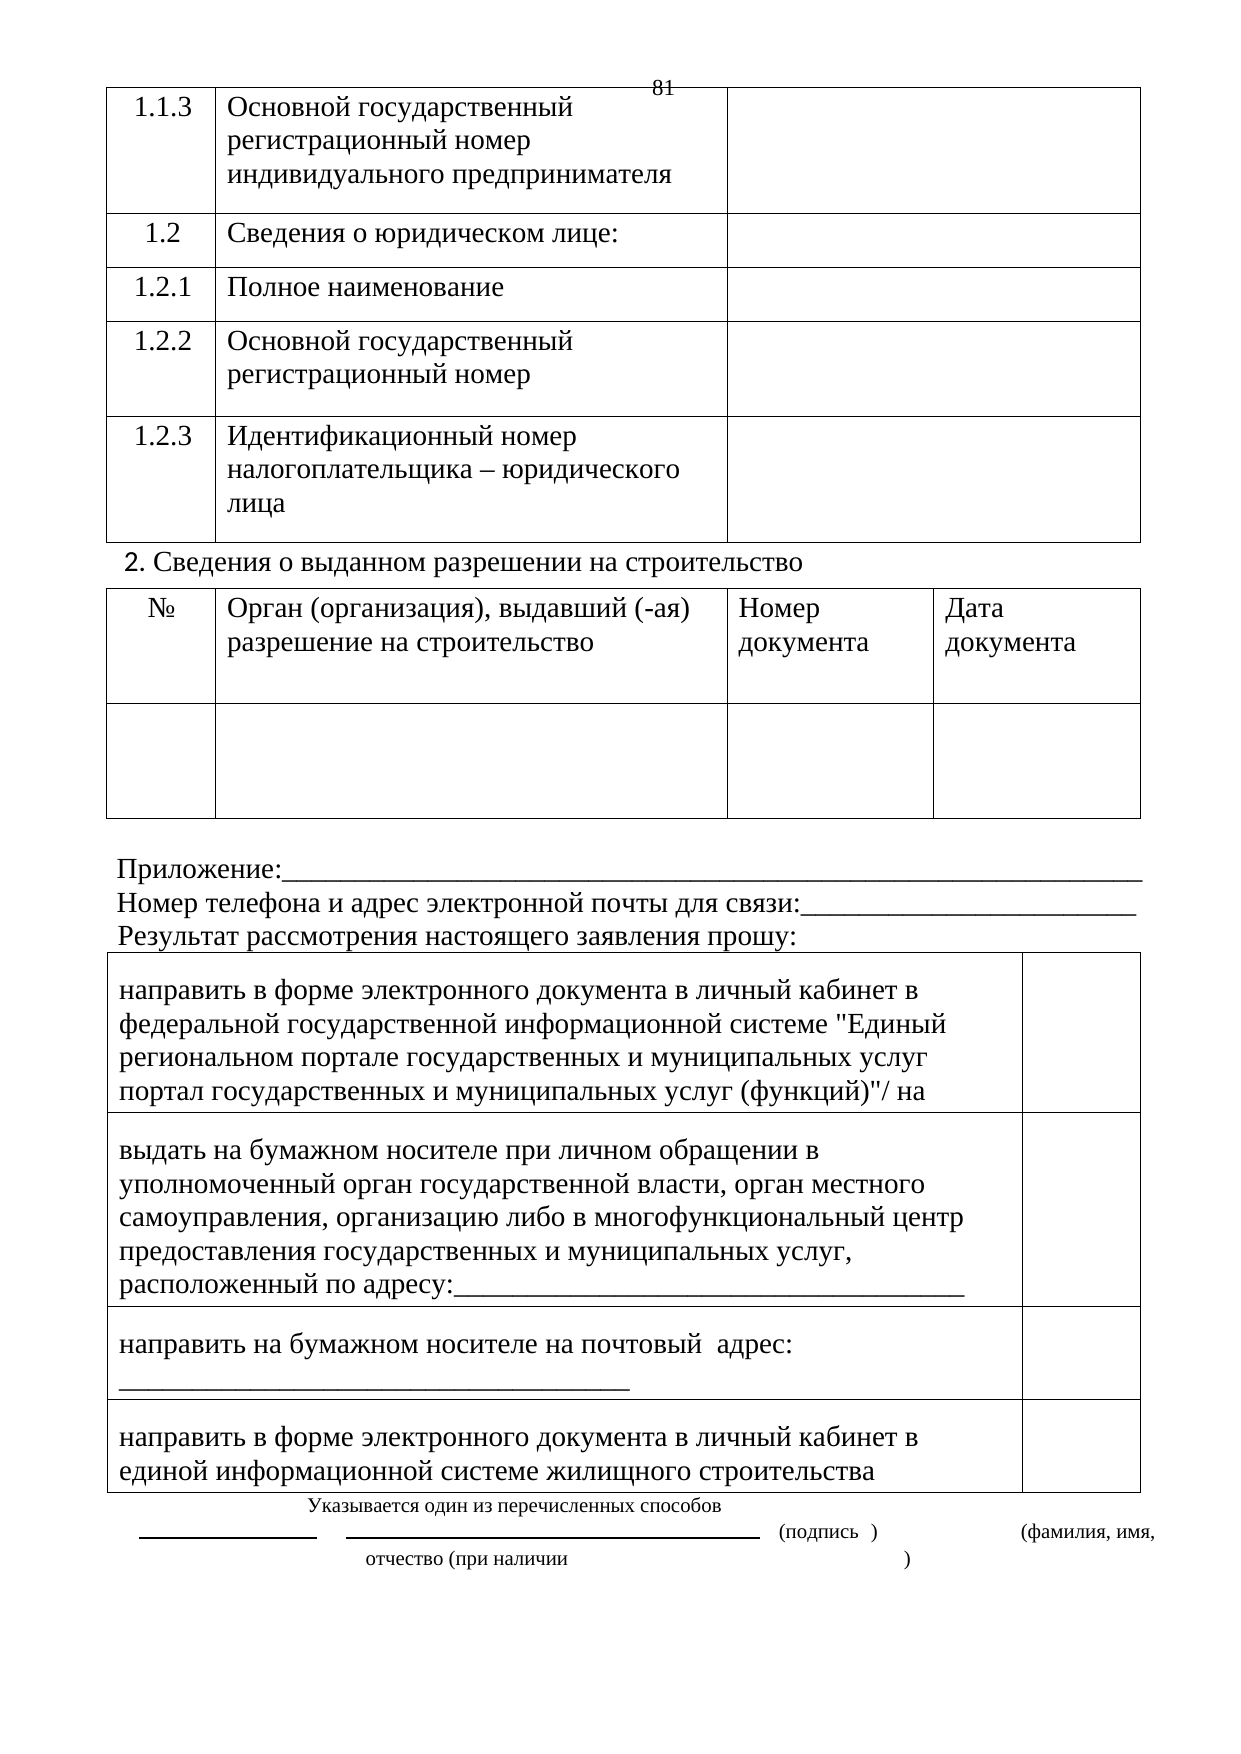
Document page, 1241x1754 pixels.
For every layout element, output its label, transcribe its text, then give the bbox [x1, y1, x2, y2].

list Сведения о выданном разрешении на строительство [124, 543, 1157, 579]
table_cell Полное наименование [216, 268, 727, 321]
table_cell 1.1.3 [107, 88, 215, 213]
text Указывается один из перечисленных способов (подпись ) (фамилия, имя, отчество (при наличии ) [118, 1493, 1158, 1570]
table_header Дата документа [934, 589, 1140, 703]
table_cell направить в форме электронного документа в личный кабинет в единой информационной системе жилищного строительства [108, 1400, 1022, 1492]
table_header № [107, 589, 215, 703]
table_cell [107, 704, 215, 818]
table_cell [1023, 1113, 1140, 1306]
table_cell Сведения о юридическом лице: [216, 214, 727, 267]
table_cell [728, 88, 1140, 213]
table_header [1023, 953, 1140, 1112]
text Номер телефона и адрес электронной почты для связи:_______________________ Результат рассмотрения настоящего заявления прошу: [116, 885, 1159, 952]
table_header Номер документа [728, 589, 933, 703]
table_cell 1.2.2 [107, 322, 215, 416]
table_cell Идентификационный номер налогоплательщика – юридического лица [216, 417, 727, 542]
table_cell [728, 417, 1140, 542]
table_cell [1023, 1400, 1140, 1492]
table_cell 1.2.1 [107, 268, 215, 321]
table_cell [934, 704, 1140, 818]
table_cell 1.2 [107, 214, 215, 267]
table_cell направить на бумажном носителе на почтовый адрес: ___________________________________ [108, 1307, 1022, 1399]
table_cell Основной государственный регистрационный номер индивидуального предпринимателя [216, 88, 727, 213]
table_cell [728, 704, 933, 818]
table_cell [728, 214, 1140, 267]
text Приложение:___________________________________________________________ [116, 851, 1159, 885]
table_cell [216, 704, 727, 818]
table_cell [728, 268, 1140, 321]
table_cell выдать на бумажном носителе при личном обращении в уполномоченный орган государственной власти, орган местного самоуправления, организацию либо в многофункциональный центр предоставления государственных и муниципальных услуг, расположенный по адресу:___________________________________ [108, 1113, 1022, 1306]
table_cell [728, 322, 1140, 416]
table_cell 1.2.3 [107, 417, 215, 542]
table_cell [1023, 1307, 1140, 1399]
table_header Орган (организация), выдавший (-ая) разрешение на строительство [216, 589, 727, 703]
table_header направить в форме электронного документа в личный кабинет в федеральной государственной информационной системе "Единый региональном портале государственных и муниципальных услуг портал государственных и муниципальных услуг (функций)"/ на [108, 953, 1022, 1112]
table_cell Основной государственный регистрационный номер [216, 322, 727, 416]
